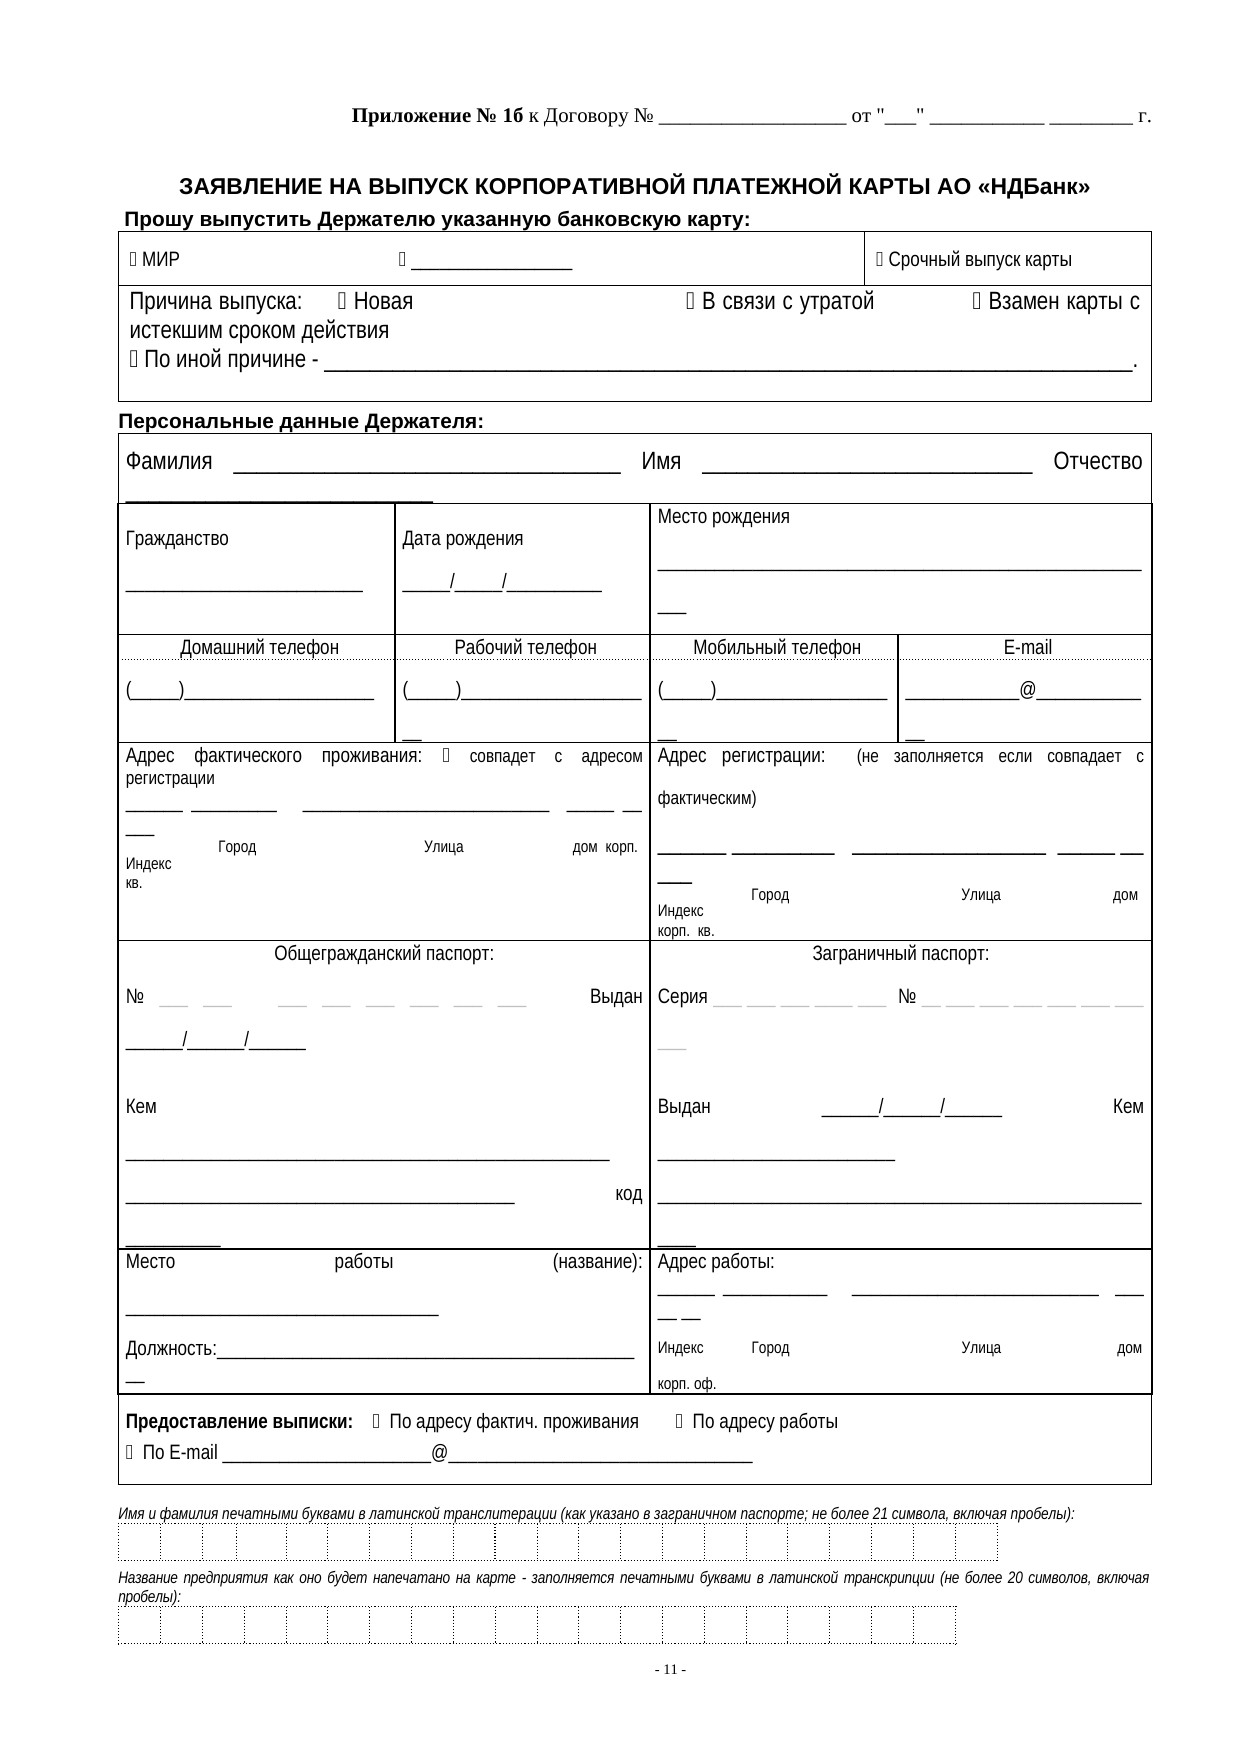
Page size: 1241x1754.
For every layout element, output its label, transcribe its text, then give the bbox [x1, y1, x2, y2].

table_header [537, 1606, 579, 1643]
table_header [746, 1523, 788, 1560]
text Прошу выпустить Держателю указанную банковскую карту: [118, 207, 1152, 231]
table_header [746, 1606, 788, 1643]
table_header [704, 1606, 746, 1643]
table_header [621, 1606, 662, 1643]
table_cell Адрес фактического проживания: совпадет с адресом регистрации ______ _________ __________________________ _____ __ ___ Индекс Город Улица дом корп. кв. [119, 743, 649, 939]
table_header [579, 1523, 621, 1560]
table_header [411, 1606, 453, 1643]
table_header [663, 1523, 704, 1560]
table_cell Рабочий телефон [396, 635, 649, 659]
table_cell Гражданство _________________________ [119, 504, 394, 634]
table_header [704, 1523, 746, 1560]
table_header [160, 1606, 202, 1643]
table_header [411, 1523, 453, 1560]
table_header [328, 1523, 369, 1560]
table_cell Мобильный телефон [651, 635, 897, 659]
text Персональные данные Держателя: [118, 408, 1152, 432]
table_header [788, 1606, 830, 1643]
table_header [370, 1523, 411, 1560]
table_header [621, 1523, 662, 1560]
table_cell ____________@_____________ [899, 659, 1151, 742]
table_header [537, 1523, 579, 1560]
subtitle ЗАЯВЛЕНИЕ НА ВЫПУСК КОРПОРАТИВНОЙ ПЛАТЕЖНОЙ КАРТЫ АО «НДБанк» [118, 173, 1152, 199]
table_cell Адрес работы: ______ ___________ __________________________ ___ __ __ Индекс Город Улица дом корп. оф. [651, 1250, 1151, 1393]
table_header [830, 1523, 872, 1560]
table_header [579, 1606, 621, 1643]
table_header [955, 1523, 997, 1560]
subtitle Приложение № 1б к Договору № __________________ от "___" ___________ ________ г. [118, 103, 1152, 127]
table_header [914, 1523, 955, 1560]
table_cell Адрес регистрации: (не заполняется если совпадает с фактическим) ______ _________ _________________ _____ __ ___ Индекс Город Улица дом корп. кв. [651, 743, 1151, 939]
text Имя и фамилия печатными буквами в латинской транслитерации (как указано в заграничном паспорте; не более 21 символа, включая пробелы): [118, 1504, 1152, 1523]
table_cell (_____)____________________ [651, 659, 897, 742]
table_header [370, 1606, 411, 1643]
table_header [453, 1606, 495, 1643]
table_cell Предоставление выписки: По адресу фактич. проживания По адресу работы По E-mail ______________________@________________________________ [119, 1395, 1151, 1483]
table_cell Место работы (название): _________________________________ Должность:______________________________________________ [119, 1250, 649, 1393]
table_cell (_____)____________________ [119, 659, 394, 742]
table_cell Причина выпуска: Новая В связи с утратой Взамен карты с истекшим сроком действия По иной причине - _______________________________________________________________________. [119, 286, 1151, 401]
table_cell Домашний телефон [119, 635, 394, 659]
table_header [202, 1606, 244, 1643]
table_header [286, 1606, 328, 1643]
table_header Фамилия __________________________________ Имя _____________________________ Отчество ___________________________ [119, 434, 1151, 503]
table_cell Дата рождения _____/_____/__________ [396, 504, 649, 634]
table_header [872, 1523, 913, 1560]
table_cell (_____)_____________________ [396, 659, 649, 742]
table_header [119, 1523, 160, 1560]
table_header [160, 1523, 202, 1560]
table_header [914, 1606, 955, 1643]
table_header [328, 1606, 369, 1643]
table_header [495, 1523, 537, 1560]
table_cell E-mail [899, 635, 1151, 659]
table_header [202, 1523, 237, 1560]
table_header [495, 1606, 537, 1643]
table_header [244, 1606, 286, 1643]
table_header [237, 1523, 286, 1560]
table_header [286, 1523, 328, 1560]
table_header [872, 1606, 913, 1643]
table_cell Общегражданский паспорт: № ___ ___ ___ ___ ___ ___ ___ ___ Выдан ______/______/______ Кем ___________________________________________________ _________________________________________ код __________ [119, 941, 649, 1248]
table_header [453, 1523, 495, 1560]
table_header [788, 1523, 830, 1560]
table_header МИР _________________ [119, 232, 864, 285]
table_header [663, 1606, 704, 1643]
table_header Срочный выпуск карты [865, 232, 1151, 285]
table_cell Место рождения ______________________________________________________ [651, 504, 1151, 634]
table_header [119, 1606, 160, 1643]
table_cell Заграничный паспорт: Серия ___ ___ ___ ____ ___ № __ ___ ___ ___ ___ ___ ___ ___ Выдан ______/______/______ Кем _________________________ _______________________________________________________ [651, 941, 1151, 1248]
table_header [830, 1606, 872, 1643]
text Название предприятия как оно будет напечатано на карте - заполняется печатными буквами в латинской транскрипции (не более 20 символов, включая пробелы): [118, 1568, 1152, 1606]
